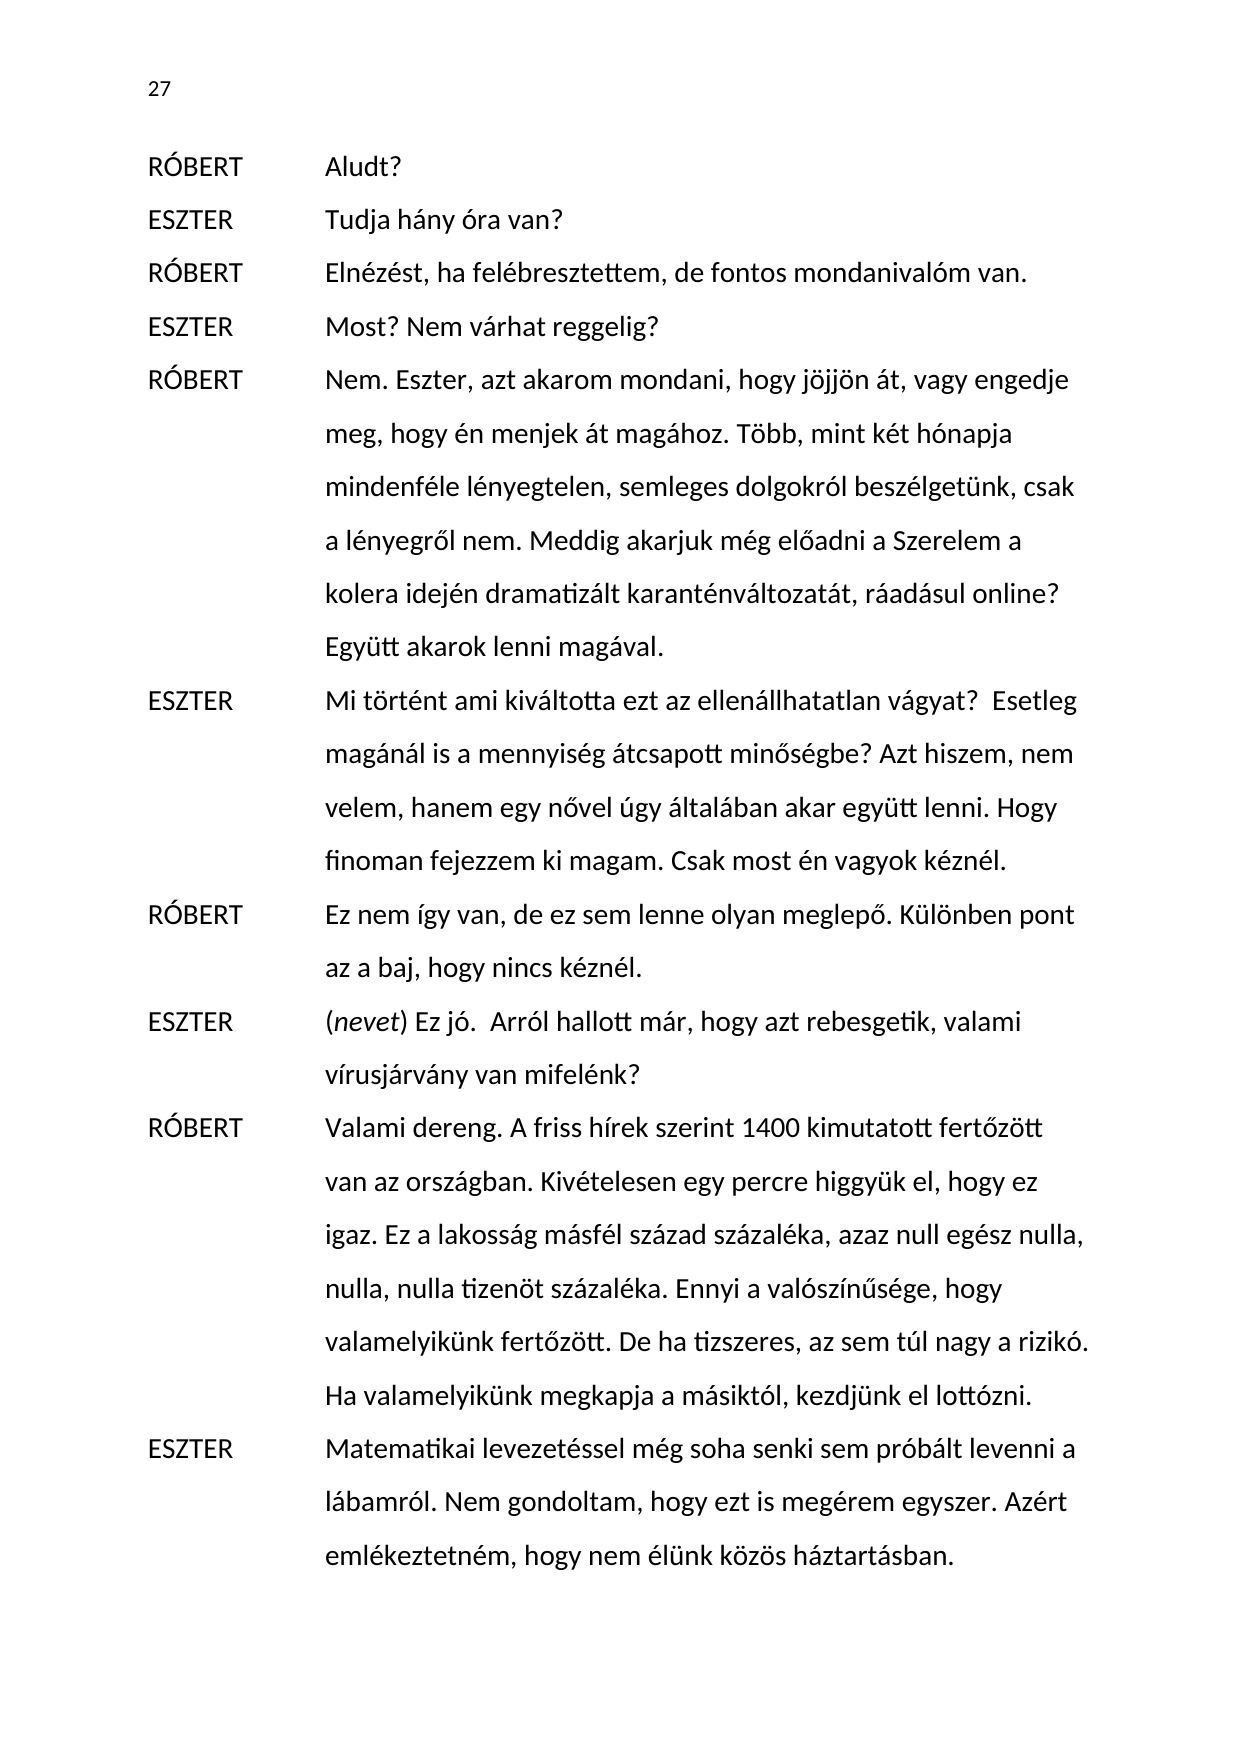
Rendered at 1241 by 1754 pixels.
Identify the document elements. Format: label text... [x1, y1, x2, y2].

text RÓBERT Elnézést, ha felébresztettem, de fontos mondanivalóm van. [148, 254, 1093, 290]
text ESZTER (nevet) Ez jó. Arról hallott már, hogy azt rebesgetik, valami vírusjárvány van mifelénk? [148, 1003, 1093, 1092]
text ESZTER Matematikai levezetéssel még soha senki sem próbált levenni a lábamról. Nem gondoltam, hogy ezt is megérem egyszer. Azért emlékeztetném, hogy nem élünk közös háztartásban. [148, 1430, 1093, 1573]
text RÓBERT Valami dereng. A friss hírek szerint 1400 kimutatott fertőzött van az országban. Kivételesen egy percre higgyük el, hogy ez igaz. Ez a lakosság másfél század százaléka, azaz null egész nulla, nulla, nulla tizenöt százaléka. Ennyi a valószínűsége, hogy valamelyikünk fertőzött. De ha tizszeres, az sem túl nagy a rizikó. Ha valamelyikünk megkapja a másiktól, kezdjünk el lottózni. [148, 1109, 1093, 1412]
text ESZTER Most? Nem várhat reggelig? [148, 308, 1093, 343]
text RÓBERT Aludt? [148, 148, 1093, 183]
text ESZTER Tudja hány óra van? [148, 201, 1093, 237]
text ESZTER Mi történt ami kiváltotta ezt az ellenállhatatlan vágyat? Esetleg magánál is a mennyiség átcsapott minőségbe? Azt hiszem, nem velem, hanem egy nővel úgy általában akar együtt lenni. Hogy finoman fejezzem ki magam. Csak most én vagyok kéznél. [148, 682, 1093, 878]
text RÓBERT Nem. Eszter, azt akarom mondani, hogy jöjjön át, vagy engedje meg, hogy én menjek át magához. Több, mint két hónapja mindenféle lényegtelen, semleges dolgokról beszélgetünk, csak a lényegről nem. Meddig akarjuk még előadni a Szerelem a kolera idején dramatizált karanténváltozatát, ráadásul online? Együtt akarok lenni magával. [148, 361, 1093, 664]
text RÓBERT Ez nem így van, de ez sem lenne olyan meglepő. Különben pont az a baj, hogy nincs kéznél. [148, 896, 1093, 985]
